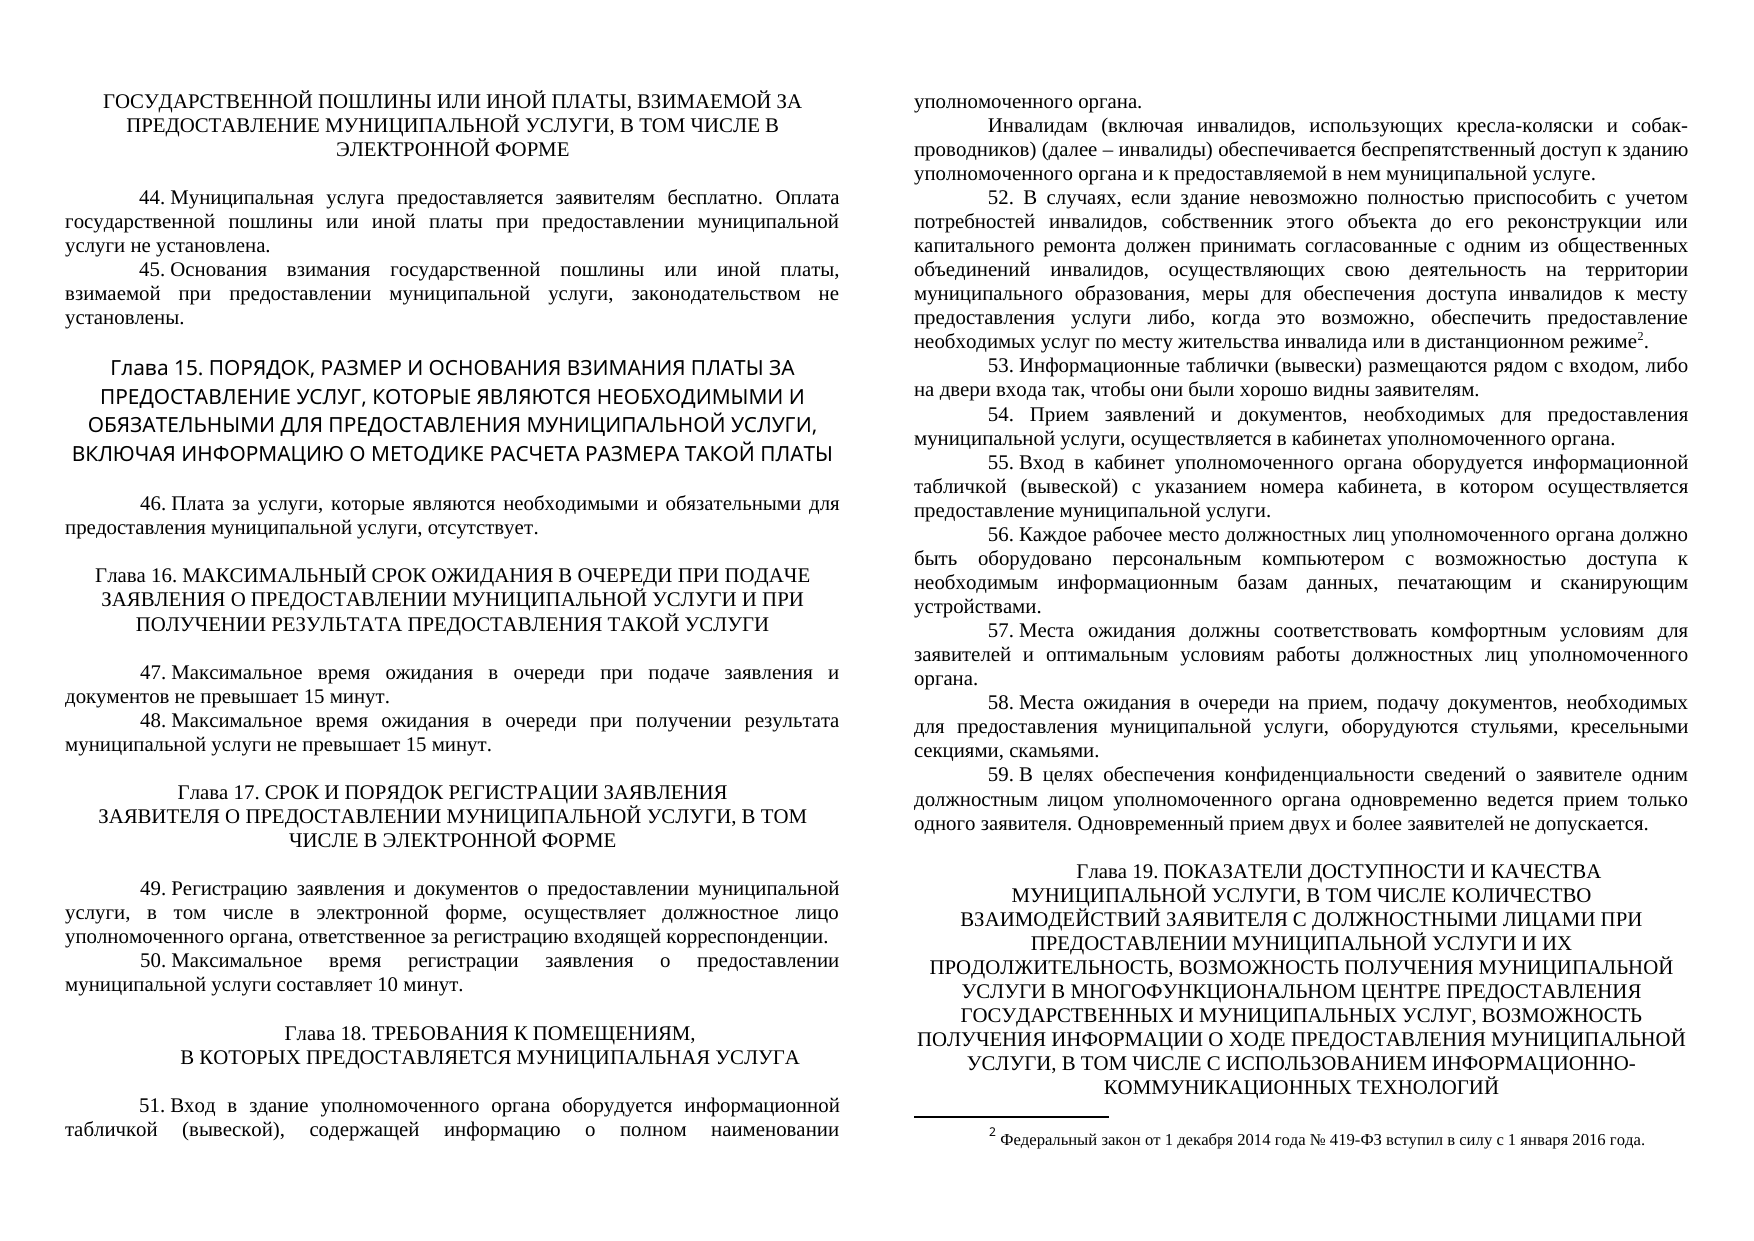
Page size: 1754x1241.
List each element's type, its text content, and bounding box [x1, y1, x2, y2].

text 52. В случаях, если здание невозможно полностью приспособить с учетом потребностей инвалидов, собственник этого объекта до его реконструкции или капитального ремонта должен принимать согласованные с одним из общественных объединений инвалидов, осуществляющих свою деятельность на территории муниципального образования, меры для обеспечения доступа инвалидов к месту предоставления услуги либо, когда это возможно, обеспечить предоставление необходимых услуг по месту жительства инвалида или в дистанционном режиме. [914, 185, 1689, 353]
text 50. Максимальное время регистрации заявления о предоставлении муниципальной услуги составляет 10 минут. [65, 948, 840, 996]
text Глава 17. СРОК И ПОРЯДОК РЕГИСТРАЦИИ ЗАЯВЛЕНИЯ [65, 780, 840, 804]
text 51. Вход в здание уполномоченного органа оборудуется информационной табличкой (вывеской), содержащей информацию о полном наименовании уполномоченного органа. [914, 89, 1689, 113]
text 57. Места ожидания должны соответствовать комфортным условиям для заявителей и оптимальным условиям работы должностных лиц уполномоченного органа. [914, 618, 1689, 690]
text Глава 19. ПОКАЗАТЕЛИ ДОСТУПНОСТИ И КАЧЕСТВА МУНИЦИПАЛЬНОЙ УСЛУГИ, В ТОМ ЧИСЛЕ КОЛИЧЕСТВО ВЗАИМОДЕЙСТВИЙ ЗАЯВИТЕЛЯ С ДОЛЖНОСТНЫМИ ЛИЦАМИ ПРИ ПРЕДОСТАВЛЕНИИ МУНИЦИПАЛЬНОЙ УСЛУГИ И ИХ ПРОДОЛЖИТЕЛЬНОСТЬ, ВОЗМОЖНОСТЬ ПОЛУЧЕНИЯ МУНИЦИПАЛЬНОЙ УСЛУГИ В МНОГОФУНКЦИОНАЛЬНОМ ЦЕНТРЕ ПРЕДОСТАВЛЕНИЯ ГОСУДАРСТВЕННЫХ И МУНИЦИПАЛЬНЫХ УСЛУГ, ВОЗМОЖНОСТЬ ПОЛУЧЕНИЯ ИНФОРМАЦИИ О ХОДЕ ПРЕДОСТАВЛЕНИЯ МУНИЦИПАЛЬНОЙ УСЛУГИ, В ТОМ ЧИСЛЕ С ИСПОЛЬЗОВАНИЕМ ИНФОРМАЦИОННО-КОММУНИКАЦИОННЫХ ТЕХНОЛОГИЙ [914, 859, 1689, 1099]
text 53. Информационные таблички (вывески) размещаются рядом с входом, либо на двери входа так, чтобы они были хорошо видны заявителям. [914, 353, 1689, 401]
text 59. В целях обеспечения конфиденциальности сведений о заявителе одним должностным лицом уполномоченного органа одновременно ведется прием только одного заявителя. Одновременный прием двух и более заявителей не допускается. [914, 762, 1689, 834]
text 56. Каждое рабочее место должностных лиц уполномоченного органа должно быть оборудовано персональным компьютером с возможностью доступа к необходимым информационным базам данных, печатающим и сканирующим устройствами. [914, 522, 1689, 618]
text 47. Максимальное время ожидания в очереди при подаче заявления и документов не превышает 15 минут. [65, 659, 840, 708]
text 51. Вход в здание уполномоченного органа оборудуется информационной табличкой (вывеской), содержащей информацию о полном наименовании уполномоченного органа. [65, 1093, 840, 1141]
text Глава 16. МАКСИМАЛЬНЫЙ СРОК ОЖИДАНИЯ В ОЧЕРЕДИ ПРИ ПОДАЧЕ ЗАЯВЛЕНИЯ О ПРЕДОСТАВЛЕНИИ МУНИЦИПАЛЬНОЙ УСЛУГИ И ПРИ ПОЛУЧЕНИИ РЕЗУЛЬТАТА ПРЕДОСТАВЛЕНИЯ ТАКОЙ УСЛУГИ [65, 563, 840, 636]
text 55. Вход в кабинет уполномоченного органа оборудуется информационной табличкой (вывеской) с указанием номера кабинета, в котором осуществляется предоставление муниципальной услуги. [914, 449, 1689, 522]
text Глава 15. ПОРЯДОК, РАЗМЕР И ОСНОВАНИЯ ВЗИМАНИЯ ПЛАТЫ ЗА ПРЕДОСТАВЛЕНИЕ УСЛУГ, КОТОРЫЕ ЯВЛЯЮТСЯ НЕОБХОДИМЫМИ И ОБЯЗАТЕЛЬНЫМИ ДЛЯ ПРЕДОСТАВЛЕНИЯ МУНИЦИПАЛЬНОЙ УСЛУГИ, ВКЛЮЧАЯ ИНФОРМАЦИЮ О МЕТОДИКЕ РАСЧЕТА РАЗМЕРА ТАКОЙ ПЛАТЫ [65, 353, 840, 467]
text ЗАЯВИТЕЛЯ О ПРЕДОСТАВЛЕНИИ МУНИЦИПАЛЬНОЙ УСЛУГИ, В ТОМ ЧИСЛЕ В ЭЛЕКТРОННОЙ ФОРМЕ [65, 804, 840, 852]
text Глава 18. ТРЕБОВАНИЯ К ПОМЕЩЕНИЯМ, [65, 1021, 840, 1044]
text 54. Прием заявлений и документов, необходимых для предоставления муниципальной услуги, осуществляется в кабинетах уполномоченного органа. [914, 401, 1689, 449]
text 44. Муниципальная услуга предоставляется заявителям бесплатно. Оплата государственной пошлины или иной платы при предоставлении муниципальной услуги не установлена. [65, 185, 840, 257]
text Инвалидам (включая инвалидов, использующих кресла-коляски и собак-проводников) (далее – инвалиды) обеспечивается беспрепятственный доступ к зданию уполномоченного органа и к предоставляемой в нем муниципальной услуге. [914, 113, 1689, 185]
text 48. Максимальное время ожидания в очереди при получении результата муниципальной услуги не превышает 15 минут. [65, 708, 840, 756]
text 46. Плата за услуги, которые являются необходимыми и обязательными для предоставления муниципальной услуги, отсутствует. [65, 491, 840, 539]
text В КОТОРЫХ ПРЕДОСТАВЛЯЕТСЯ МУНИЦИПАЛЬНАЯ УСЛУГА [65, 1044, 840, 1069]
text 45. Основания взимания государственной пошлины или иной платы, взимаемой при предоставлении муниципальной услуги, законодательством не установлены. [65, 257, 840, 329]
text 49. Регистрацию заявления и документов о предоставлении муниципальной услуги, в том числе в электронной форме, осуществляет должностное лицо уполномоченного органа, ответственное за регистрацию входящей корреспонденции. [65, 876, 840, 948]
text 58. Места ожидания в очереди на прием, подачу документов, необходимых для предоставления муниципальной услуги, оборудуются стульями, кресельными секциями, скамьями. [914, 690, 1689, 762]
